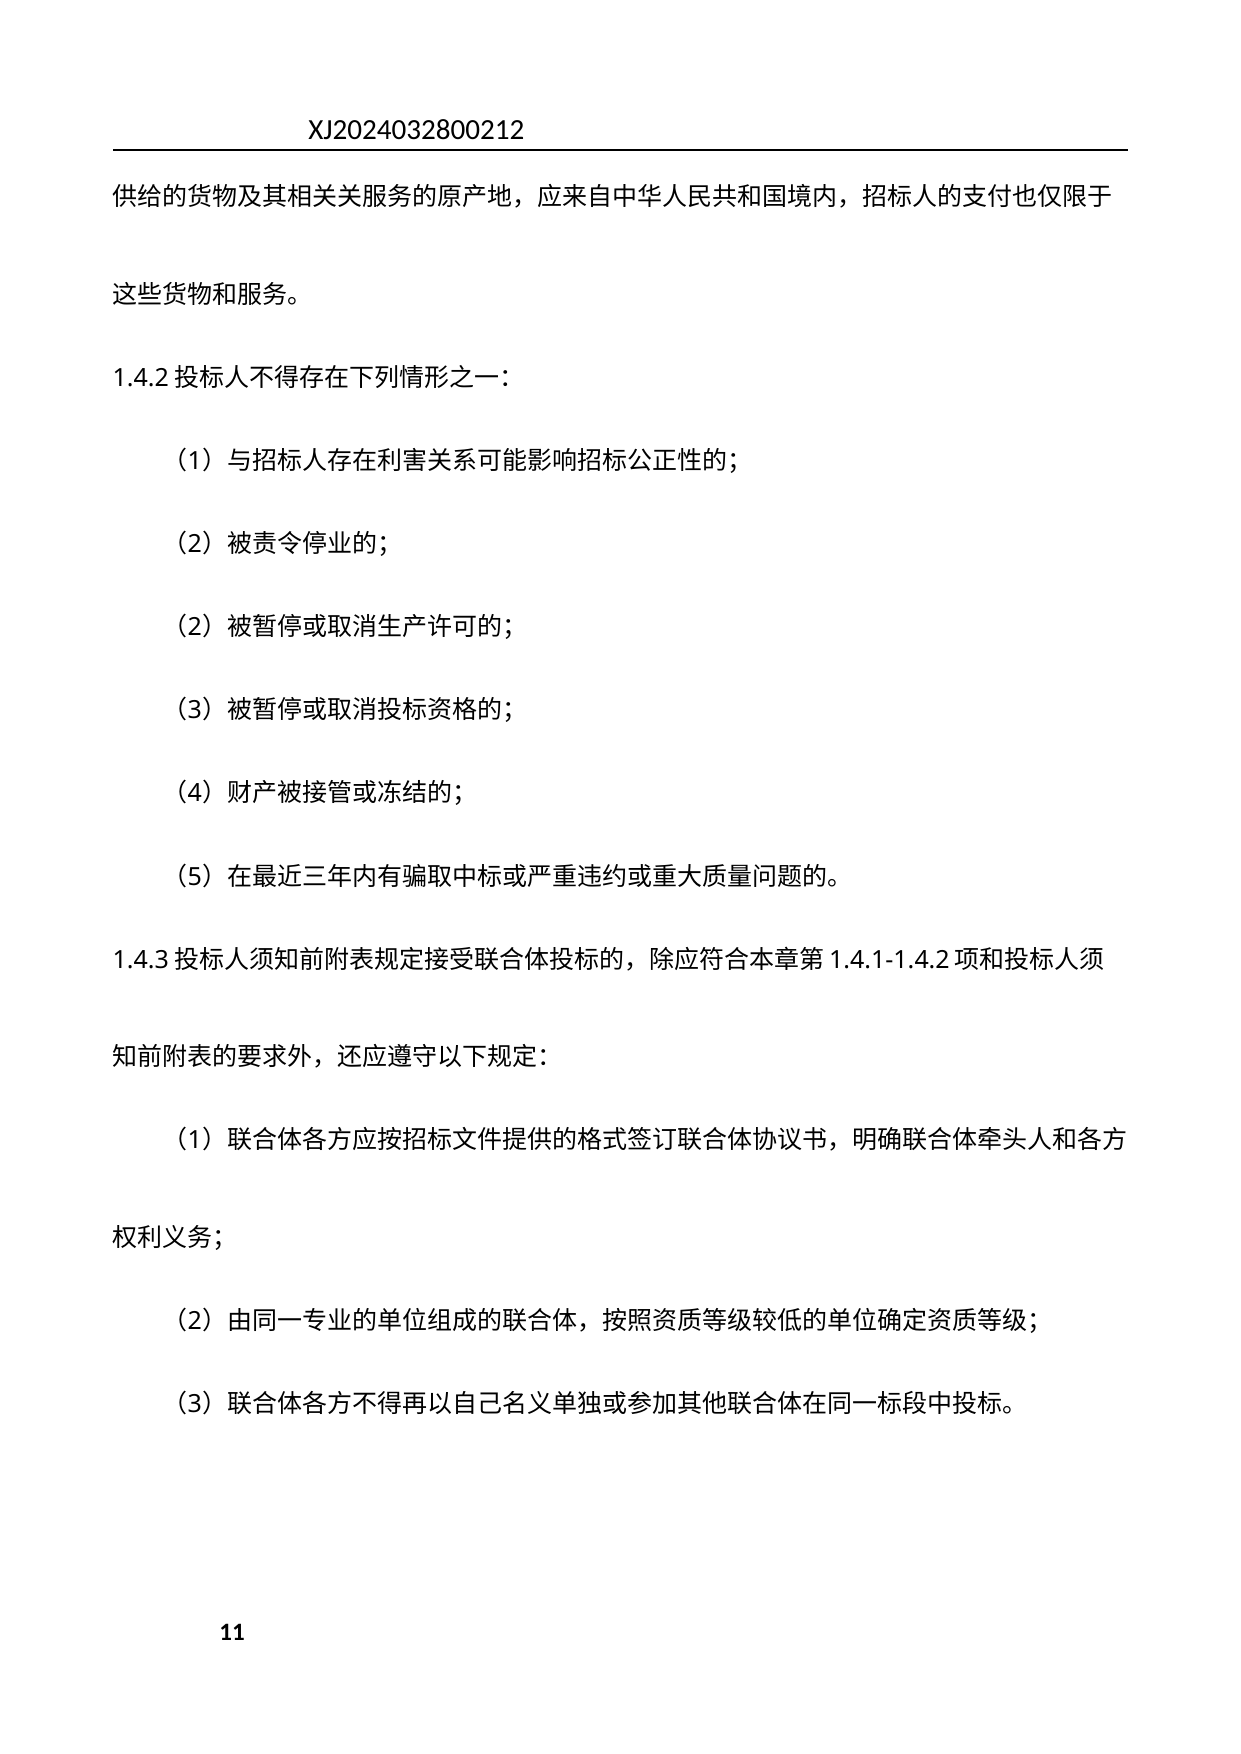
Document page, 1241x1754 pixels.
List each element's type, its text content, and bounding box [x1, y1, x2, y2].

text （4）财产被接管或冻结的； [112, 758, 1128, 823]
text （5）在最近三年内有骗取中标或严重违约或重大质量问题的。 [112, 842, 1128, 907]
text （3）被暂停或取消投标资格的； [112, 675, 1128, 740]
text （2）由同一专业的单位组成的联合体，按照资质等级较低的单位确定资质等级； [112, 1286, 1128, 1351]
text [112, 162, 1128, 325]
text （2）被暂停或取消生产许可的； [112, 592, 1128, 657]
text （1）联合体各方应按招标文件提供的格式签订联合体协议书，明确联合体牵头人和各方权利义务； [112, 1105, 1128, 1268]
text 1.4.2投标人不得存在下列情形之一： [112, 343, 1128, 408]
text （2）被责令停业的； [112, 509, 1128, 574]
text （1）与招标人存在利害关系可能影响招标公正性的； [112, 426, 1128, 491]
text （3）联合体各方不得再以自己名义单独或参加其他联合体在同一标段中投标。 [112, 1369, 1128, 1434]
text 1.4.3投标人须知前附表规定接受联合体投标的，除应符合本章第1.4.1-1.4.2项和投标人须知前附表的要求外，还应遵守以下规定： [112, 925, 1128, 1087]
